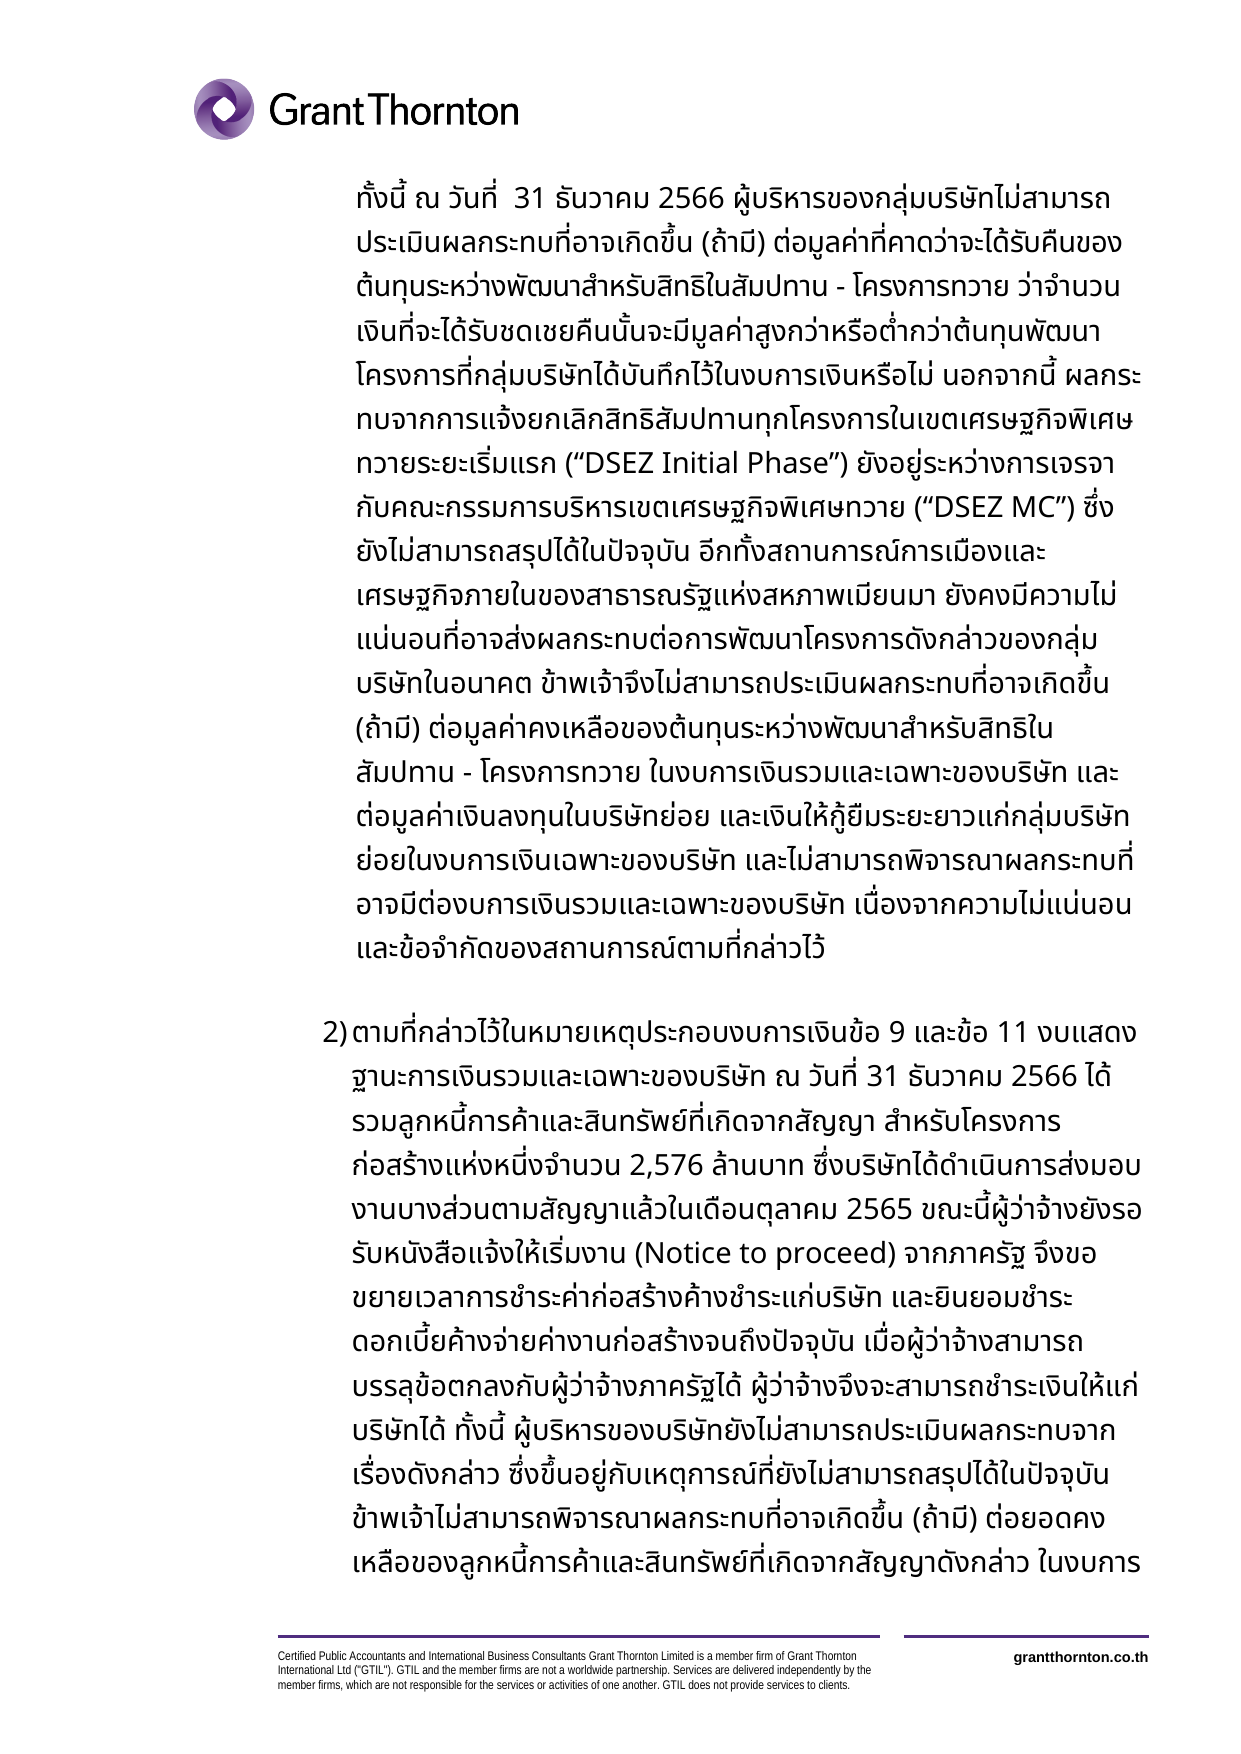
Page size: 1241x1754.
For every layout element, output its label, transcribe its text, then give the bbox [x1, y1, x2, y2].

list ทั้งนี้ ณ วันที่ 31 ธันวาคม 2566 ผู้บริหารของกลุ่มบริษัทไม่สามารถประเมินผลกระทบที่อาจเกิดขึ้น (ถ้ามี) ต่อมูลค่าที่คาดว่าจะได้รับคืนของต้นทุนระหว่างพัฒนาสำหรับสิทธิในสัมปทาน - โครงการทวาย ว่าจำนวนเงินที่จะได้รับชดเชยคืนนั้นจะมีมูลค่าสูงกว่าหรือต่ำกว่าต้นทุนพัฒนาโครงการที่กลุ่มบริษัทได้บันทึกไว้ในงบการเงินหรือไม่ นอกจากนี้ ผลกระทบจากการแจ้งยกเลิกสิทธิสัมปทานทุกโครงการในเขตเศรษฐกิจพิเศษทวายระยะเริ่มแรก (“DSEZ Initial Phase”) ยังอยู่ระหว่างการเจรจากับคณะกรรมการบริหารเขตเศรษฐกิจพิเศษทวาย (“DSEZ MC”) ซึ่งยังไม่สามารถสรุปได้ในปัจจุบัน อีกทั้งสถานการณ์การเมืองและเศรษฐกิจภายในของสาธารณรัฐแห่งสหภาพเมียนมา ยังคงมีความไม่แน่นอนที่อาจส่งผลกระทบต่อการพัฒนาโครงการดังกล่าวของกลุ่มบริษัทในอนาคต ข้าพเจ้าจึงไม่สามารถประเมินผลกระทบที่อาจเกิดขึ้น (ถ้ามี) ต่อมูลค่าคงเหลือของต้นทุนระหว่างพัฒนาสำหรับสิทธิในสัมปทาน - โครงการทวาย ในงบการเงินรวมและเฉพาะของบริษัท และต่อมูลค่าเงินลงทุนในบริษัทย่อย และเงินให้กู้ยืมระยะยาวแก่กลุ่มบริษัทย่อยในงบการเงินเฉพาะของบริษัท และไม่สามารถพิจารณาผลกระทบที่อาจมีต่องบการเงินรวมและเฉพาะของบริษัท เนื่องจากความไม่แน่นอนและข้อจำกัดของสถานการณ์ตามที่กล่าวไว้ [355, 177, 1145, 972]
picture [193, 77, 519, 141]
